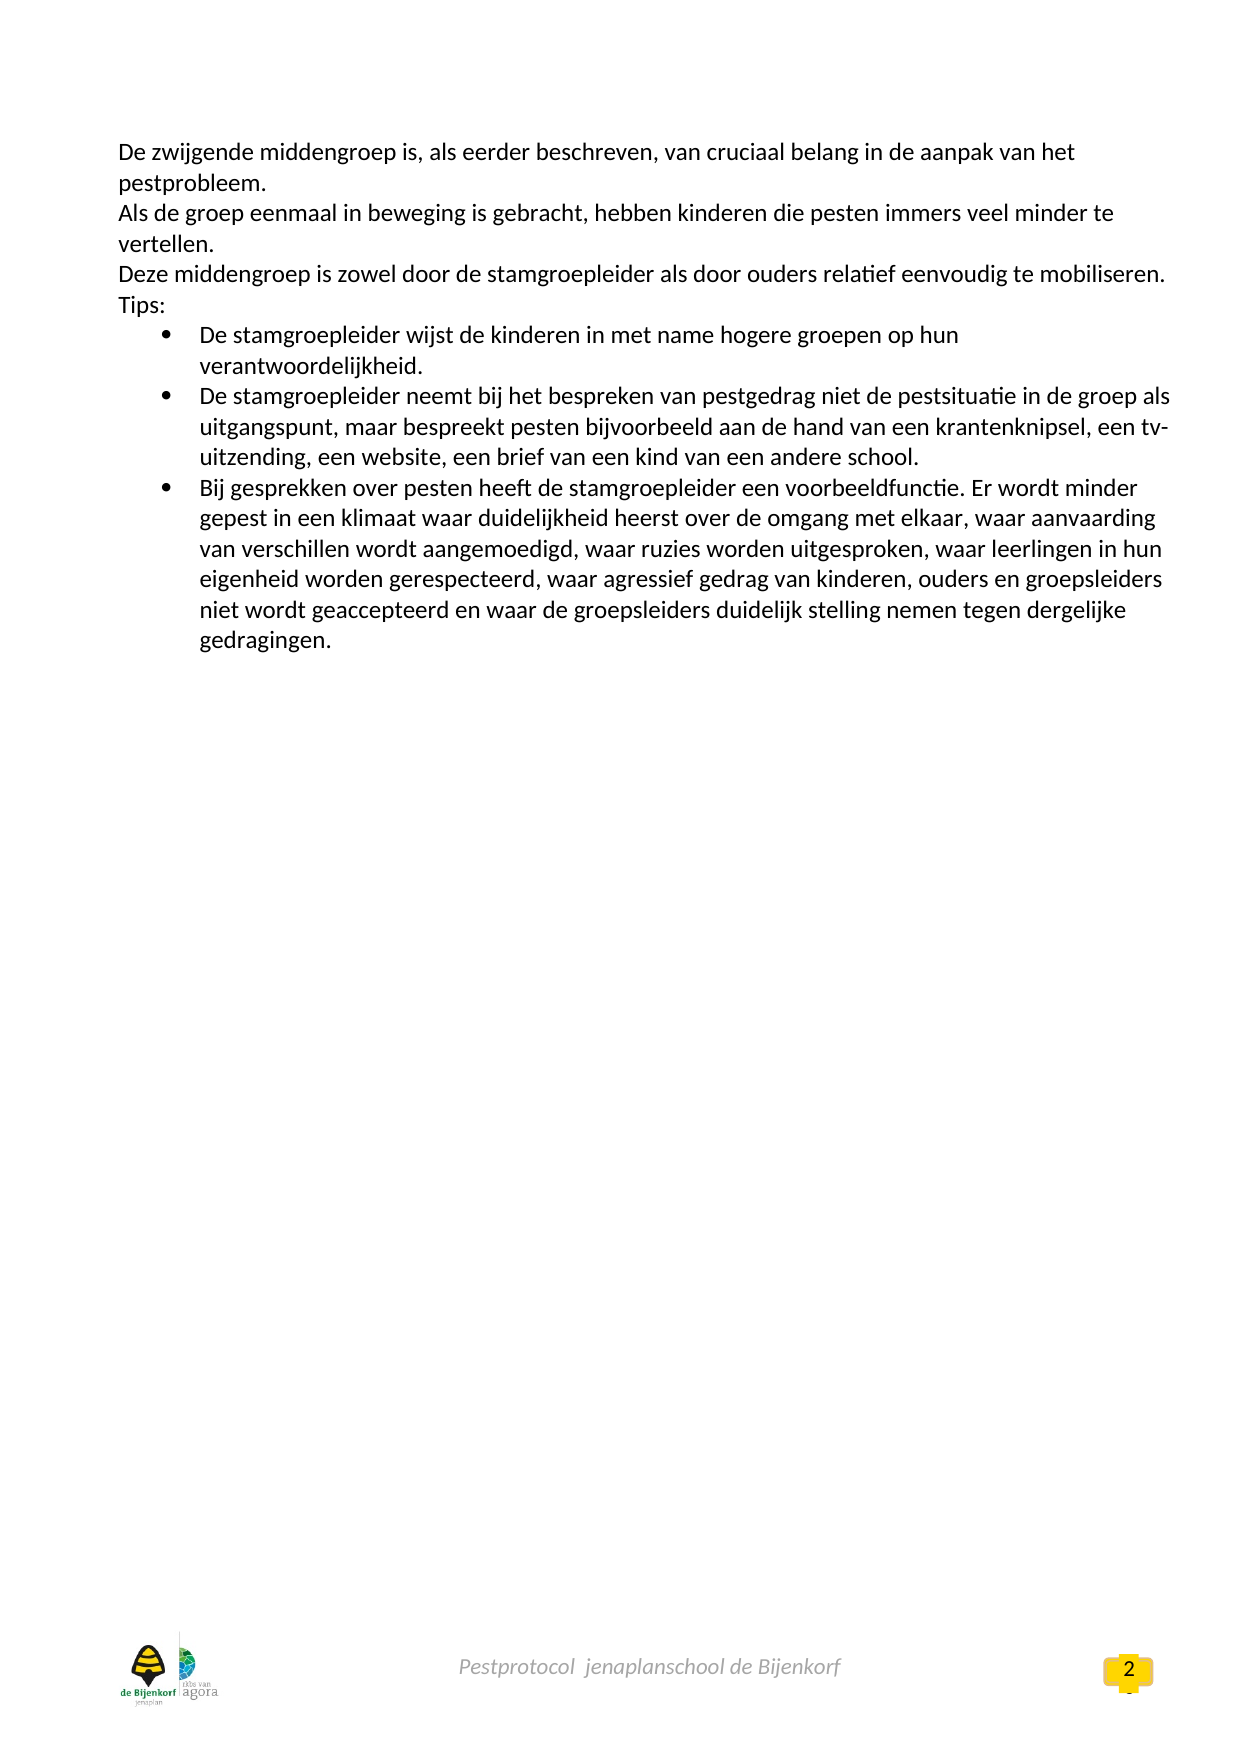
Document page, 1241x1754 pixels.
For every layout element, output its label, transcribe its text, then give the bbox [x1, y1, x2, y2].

text Als de groep eenmaal in beweging is gebracht, hebben kinderen die pesten immers veel minder te vertellen. [118, 197, 1181, 258]
picture [108, 1619, 229, 1718]
text Tips: [118, 289, 1181, 319]
text De zwijgende middengroep is, als eerder beschreven, van cruciaal belang in de aanpak van het pestprobleem. [118, 136, 1181, 197]
list Bij gesprekken over pesten heeft de stamgroepleider een voorbeeldfunctie. Er wordt minder gepest in een klimaat waar duidelijkheid heerst over de omgang met elkaar, waar aanvaarding van verschillen wordt aangemoedigd, waar ruzies worden uitgesproken, waar leerlingen in hun eigenheid worden gerespecteerd, waar agressief gedrag van kinderen, ouders en groepsleiders niet wordt geaccepteerd en waar de groepsleiders duidelijk stelling nemen tegen dergelijke gedragingen. [162, 472, 1181, 655]
list De stamgroepleider neemt bij het bespreken van pestgedrag niet de pestsituatie in de groep als uitgangspunt, maar bespreekt pesten bijvoorbeeld aan de hand van een krantenknipsel, een tv-uitzending, een website, een brief van een kind van een andere school. [162, 381, 1181, 472]
text Deze middengroep is zowel door de stamgroepleider als door ouders relatief eenvoudig te mobiliseren. [118, 258, 1181, 289]
list De stamgroepleider wijst de kinderen in met name hogere groepen op hun verantwoordelijkheid. [162, 319, 1181, 381]
